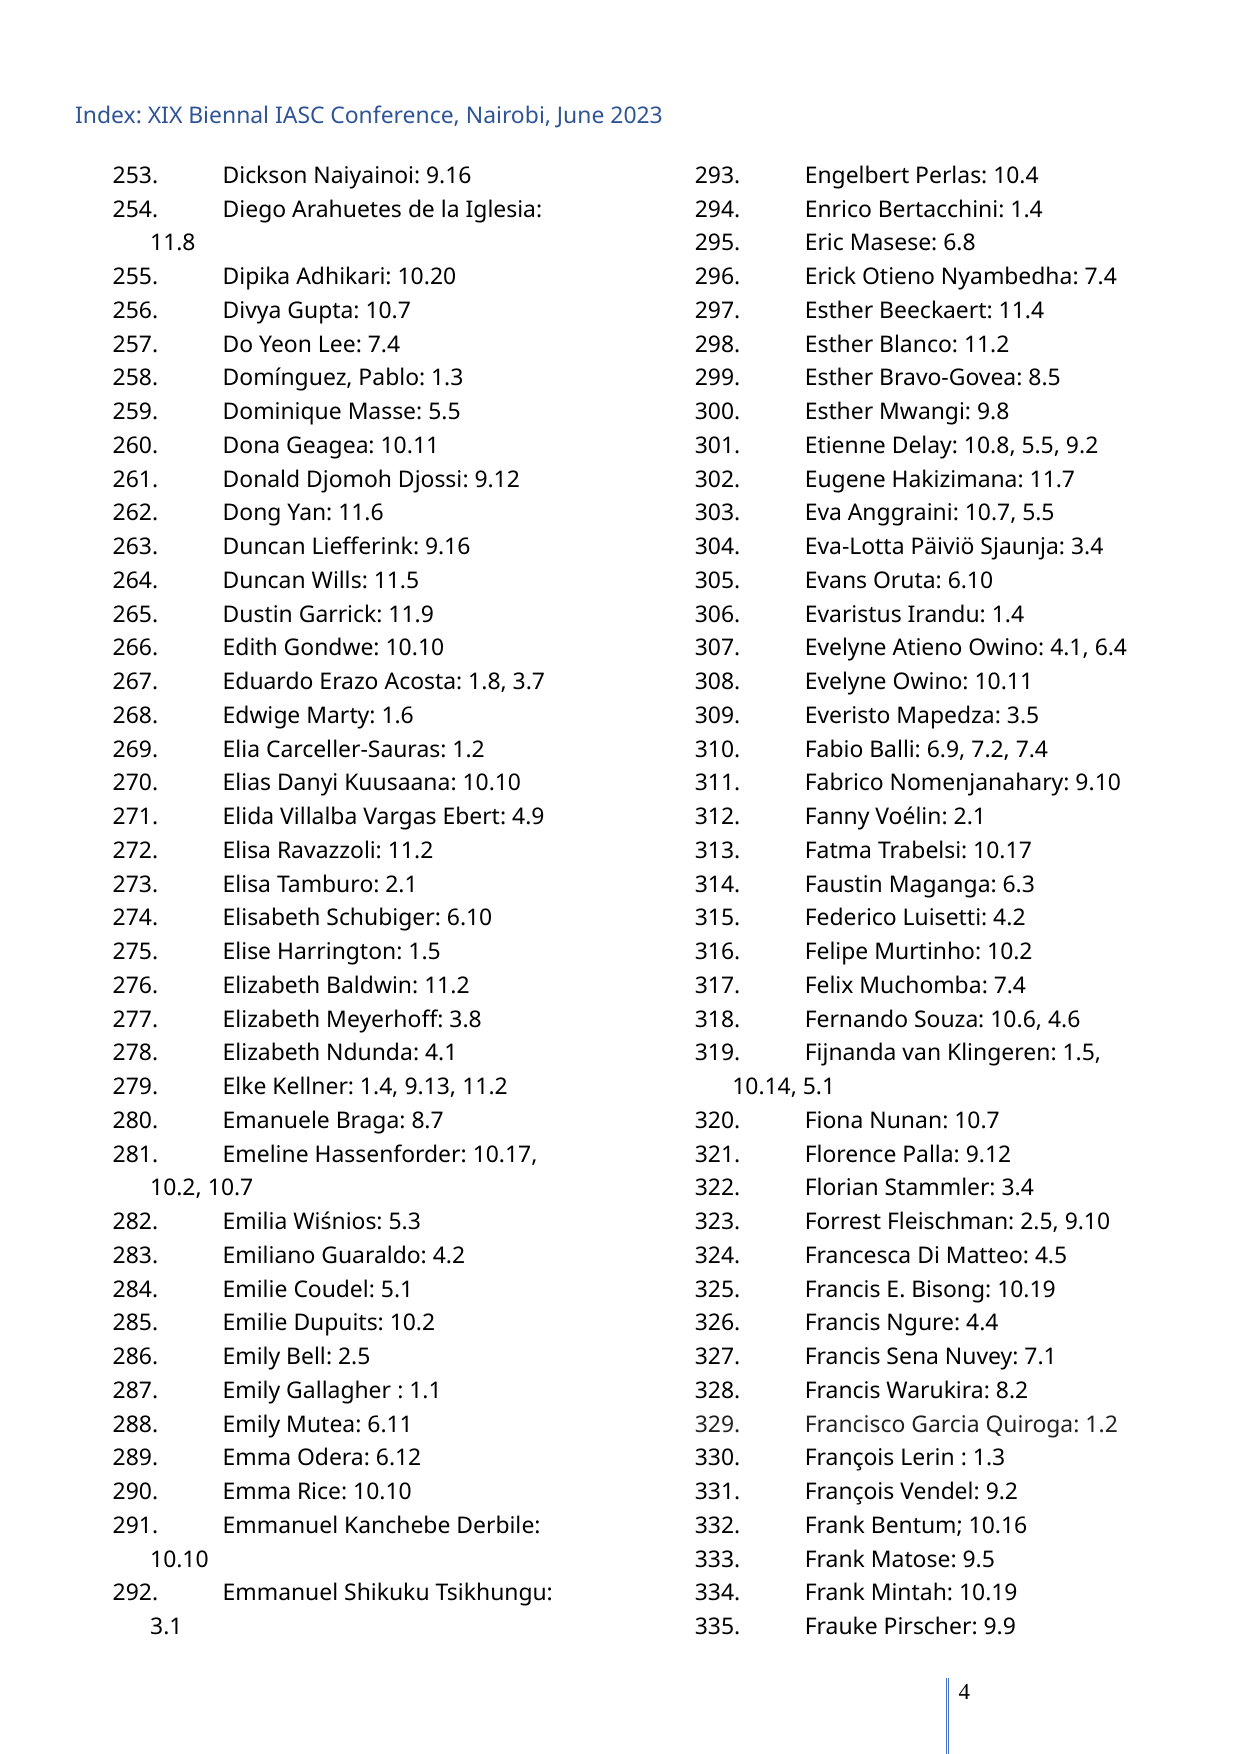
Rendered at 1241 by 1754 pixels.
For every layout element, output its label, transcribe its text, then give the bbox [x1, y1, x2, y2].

list Felix Muchomba: 7.4 [694, 969, 1165, 1000]
list Dong Yan: 11.6 [112, 496, 583, 528]
list Esther Bravo-Govea: 8.5 [694, 361, 1165, 393]
list Emmanuel Shikuku Tsikhungu: 3.1 [112, 1576, 583, 1641]
list Emma Odera: 6.12 [112, 1441, 583, 1473]
list Elisabeth Schubiger: 6.10 [112, 901, 583, 933]
list Emily Gallagher : 1.1 [112, 1374, 583, 1405]
list François Lerin : 1.3 [694, 1441, 1165, 1473]
list Emiliano Guaraldo: 4.2 [112, 1239, 583, 1270]
list Frauke Pirscher: 9.9 [694, 1610, 1165, 1641]
list François Vendel: 9.2 [694, 1475, 1165, 1506]
list Emanuele Braga: 8.7 [112, 1104, 583, 1135]
list Duncan Liefferink: 9.16 [112, 530, 583, 561]
list Elia Carceller-Sauras: 1.2 [112, 733, 583, 764]
list Florian Stammler: 3.4 [694, 1171, 1165, 1203]
list Emma Rice: 10.10 [112, 1475, 583, 1506]
list Evelyne Atieno Owino: 4.1, 6.4 [694, 631, 1165, 663]
list Fabrico Nomenjanahary: 9.10 [694, 766, 1165, 798]
list Fatma Trabelsi: 10.17 [694, 834, 1165, 865]
list Florence Palla: 9.12 [694, 1138, 1165, 1169]
list Elise Harrington: 1.5 [112, 935, 583, 966]
list Fijnanda van Klingeren: 1.5, 10.14, 5.1 [694, 1036, 1165, 1101]
list Esther Blanco: 11.2 [694, 328, 1165, 359]
list Elisa Tamburo: 2.1 [112, 868, 583, 899]
list Felipe Murtinho: 10.2 [694, 935, 1165, 966]
list Francis Ngure: 4.4 [694, 1306, 1165, 1338]
list Evelyne Owino: 10.11 [694, 665, 1165, 696]
list Domínguez, Pablo: 1.3 [112, 361, 583, 393]
list Divya Gupta: 10.7 [112, 294, 583, 325]
list Emilia Wiśnios: 5.3 [112, 1205, 583, 1236]
list Francisco Garcia Quiroga: 1.2 [694, 1408, 1165, 1439]
list Elida Villalba Vargas Ebert: 4.9 [112, 800, 583, 831]
list Etienne Delay: 10.8, 5.5, 9.2 [694, 429, 1165, 460]
list Francis Sena Nuvey: 7.1 [694, 1340, 1165, 1371]
list Dominique Masse: 5.5 [112, 395, 583, 426]
list Fanny Voélin: 2.1 [694, 800, 1165, 831]
list Eva-Lotta Päiviö Sjaunja: 3.4 [694, 530, 1165, 561]
list Emilie Coudel: 5.1 [112, 1273, 583, 1304]
list Elizabeth Meyerhoff: 3.8 [112, 1003, 583, 1034]
list Everisto Mapedza: 3.5 [694, 699, 1165, 730]
list Donald Djomoh Djossi: 9.12 [112, 463, 583, 494]
list Francis E. Bisong: 10.19 [694, 1273, 1165, 1304]
list Elias Danyi Kuusaana: 10.10 [112, 766, 583, 798]
list Erick Otieno Nyambedha: 7.4 [694, 260, 1165, 291]
list Frank Bentum; 10.16 [694, 1509, 1165, 1540]
list Eduardo Erazo Acosta: 1.8, 3.7 [112, 665, 583, 696]
list Dipika Adhikari: 10.20 [112, 260, 583, 291]
list Esther Beeckaert: 11.4 [694, 294, 1165, 325]
list Francis Warukira: 8.2 [694, 1374, 1165, 1405]
list Dona Geagea: 10.11 [112, 429, 583, 460]
list Elisa Ravazzoli: 11.2 [112, 834, 583, 865]
list Dickson Naiyainoi: 9.16 [112, 159, 583, 190]
list Eric Masese: 6.8 [694, 226, 1165, 258]
list Elizabeth Ndunda: 4.1 [112, 1036, 583, 1068]
list Emily Bell: 2.5 [112, 1340, 583, 1371]
list Do Yeon Lee: 7.4 [112, 328, 583, 359]
list Frank Matose: 9.5 [694, 1543, 1165, 1574]
list Diego Arahuetes de la Iglesia: 11.8 [112, 193, 583, 258]
list Duncan Wills: 11.5 [112, 564, 583, 595]
list Federico Luisetti: 4.2 [694, 901, 1165, 933]
list Fernando Souza: 10.6, 4.6 [694, 1003, 1165, 1034]
list Fiona Nunan: 10.7 [694, 1104, 1165, 1135]
list Engelbert Perlas: 10.4 [694, 159, 1165, 190]
list Evaristus Irandu: 1.4 [694, 598, 1165, 629]
list Emilie Dupuits: 10.2 [112, 1306, 583, 1338]
list Emmanuel Kanchebe Derbile: 10.10 [112, 1509, 583, 1574]
list Frank Mintah: 10.19 [694, 1576, 1165, 1608]
list Dustin Garrick: 11.9 [112, 598, 583, 629]
list Edwige Marty: 1.6 [112, 699, 583, 730]
list Fabio Balli: 6.9, 7.2, 7.4 [694, 733, 1165, 764]
list Elke Kellner: 1.4, 9.13, 11.2 [112, 1070, 583, 1101]
list Eugene Hakizimana: 11.7 [694, 463, 1165, 494]
list Francesca Di Matteo: 4.5 [694, 1239, 1165, 1270]
list Emily Mutea: 6.11 [112, 1408, 583, 1439]
list Forrest Fleischman: 2.5, 9.10 [694, 1205, 1165, 1236]
list Enrico Bertacchini: 1.4 [694, 193, 1165, 224]
list Elizabeth Baldwin: 11.2 [112, 969, 583, 1000]
list Eva Anggraini: 10.7, 5.5 [694, 496, 1165, 528]
list Evans Oruta: 6.10 [694, 564, 1165, 595]
list Faustin Maganga: 6.3 [694, 868, 1165, 899]
list Edith Gondwe: 10.10 [112, 631, 583, 663]
list Emeline Hassenforder: 10.17, 10.2, 10.7 [112, 1138, 583, 1203]
list Esther Mwangi: 9.8 [694, 395, 1165, 426]
